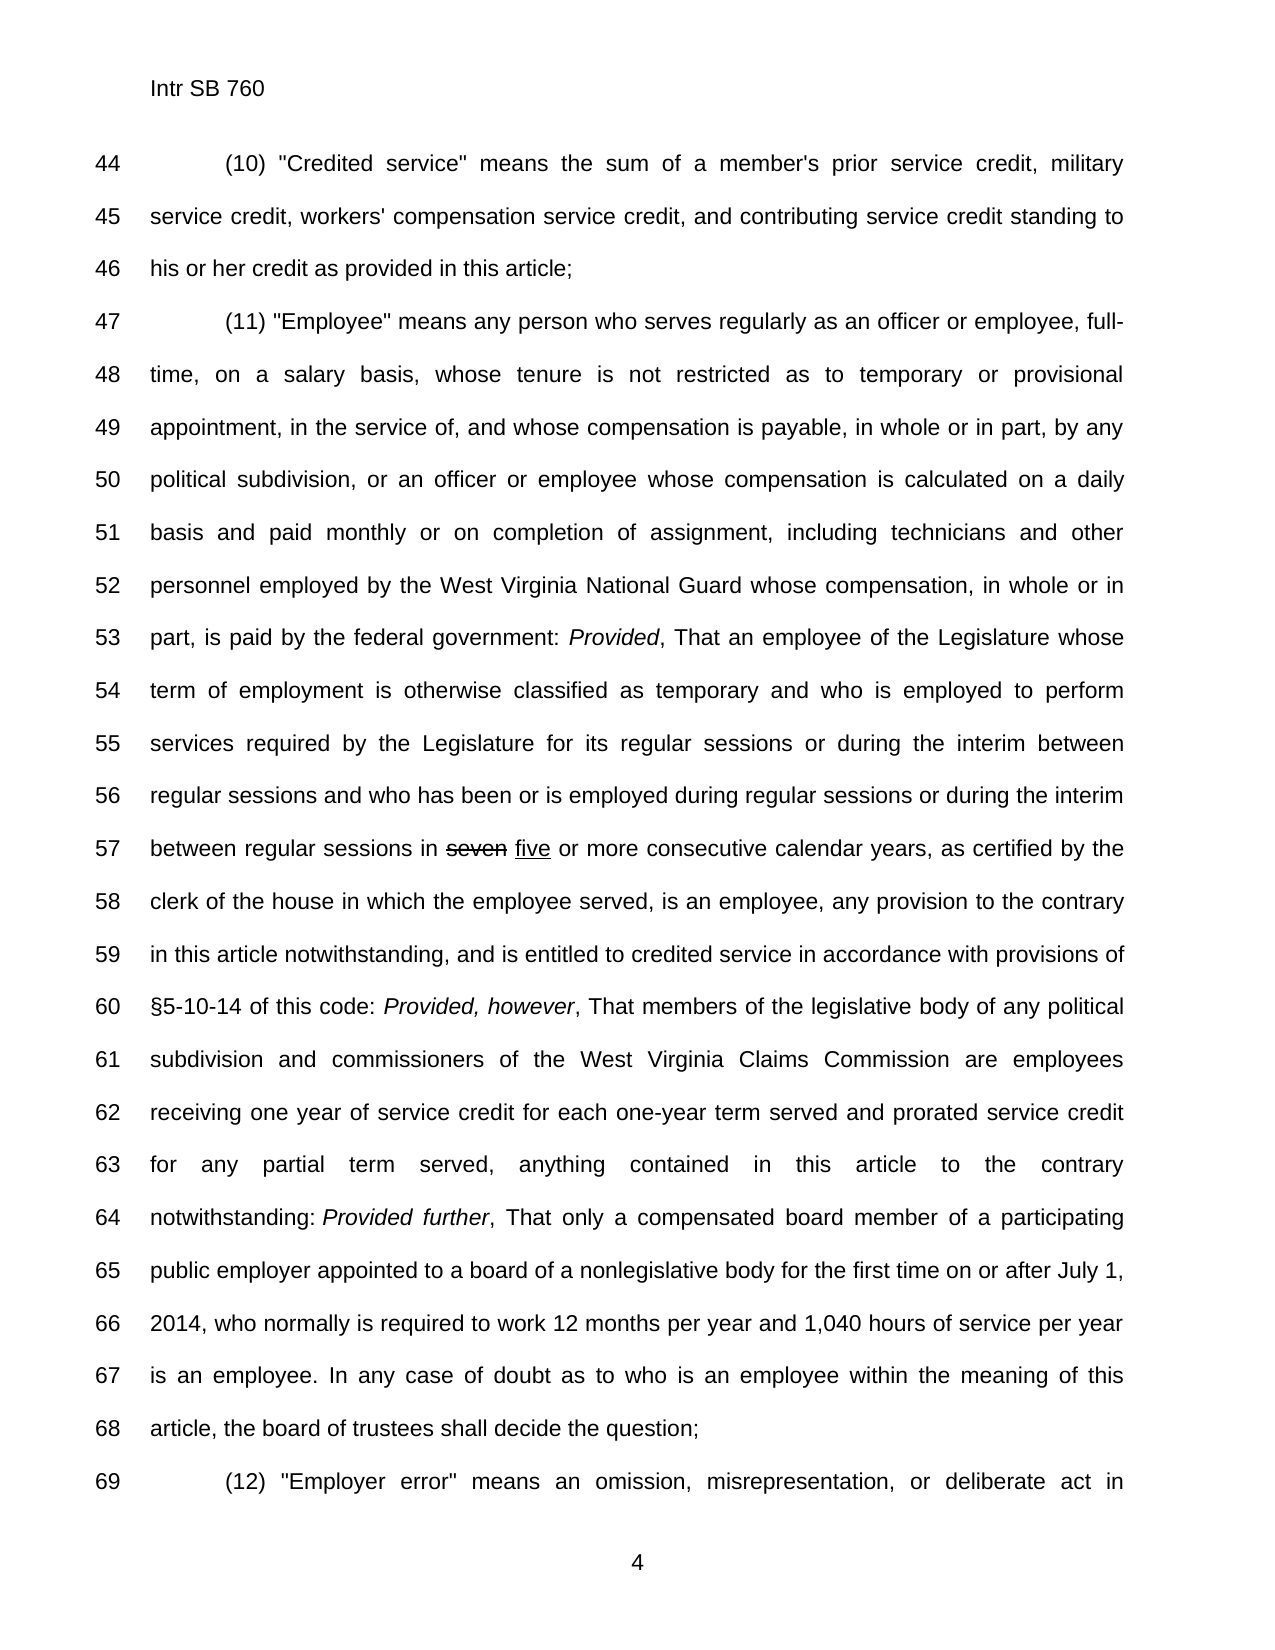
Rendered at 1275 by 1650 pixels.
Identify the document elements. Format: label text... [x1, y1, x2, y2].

text (11) "Employee" means any person who serves regularly as an officer or employee, full-time, on a salary basis, whose tenure is not restricted as to temporary or provisional appointment, in the service of, and whose compensation is payable, in whole or in part, by any political subdivision, or an officer or employee whose compensation is calculated on a daily basis and paid monthly or on completion of assignment, including technicians and other personnel employed by the West Virginia National Guard whose compensation, in whole or in part, is paid by the federal government: Provided, That an employee of the Legislature whose term of employment is otherwise classified as temporary and who is employed to perform services required by the Legislature for its regular sessions or during the interim between regular sessions and who has been or is employed during regular sessions or during the interim between regular sessions in seven five or more consecutive calendar years, as certified by the clerk of the house in which the employee served, is an employee, any provision to the contrary in this article notwithstanding, and is entitled to credited service in accordance with provisions of §5-10-14 of this code: Provided, however, That members of the legislative body of any political subdivision and commissioners of the West Virginia Claims Commission are employees receiving one year of service credit for each one-year term served and prorated service credit for any partial term served, anything contained in this article to the contrary notwithstanding: Provided further, That only a compensated board member of a participating public employer appointed to a board of a nonlegislative body for the first time on or after July 1, 2014, who normally is required to work 12 months per year and 1,040 hours of service per year is an employee. In any case of doubt as to who is an employee within the meaning of this article, the board of trustees shall decide the question; [150, 308, 1125, 1441]
text (10) "Credited service" means the sum of a member's prior service credit, military service credit, workers' compensation service credit, and contributing service credit standing to his or her credit as provided in this article; [150, 150, 1125, 282]
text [150, 1468, 1125, 1494]
